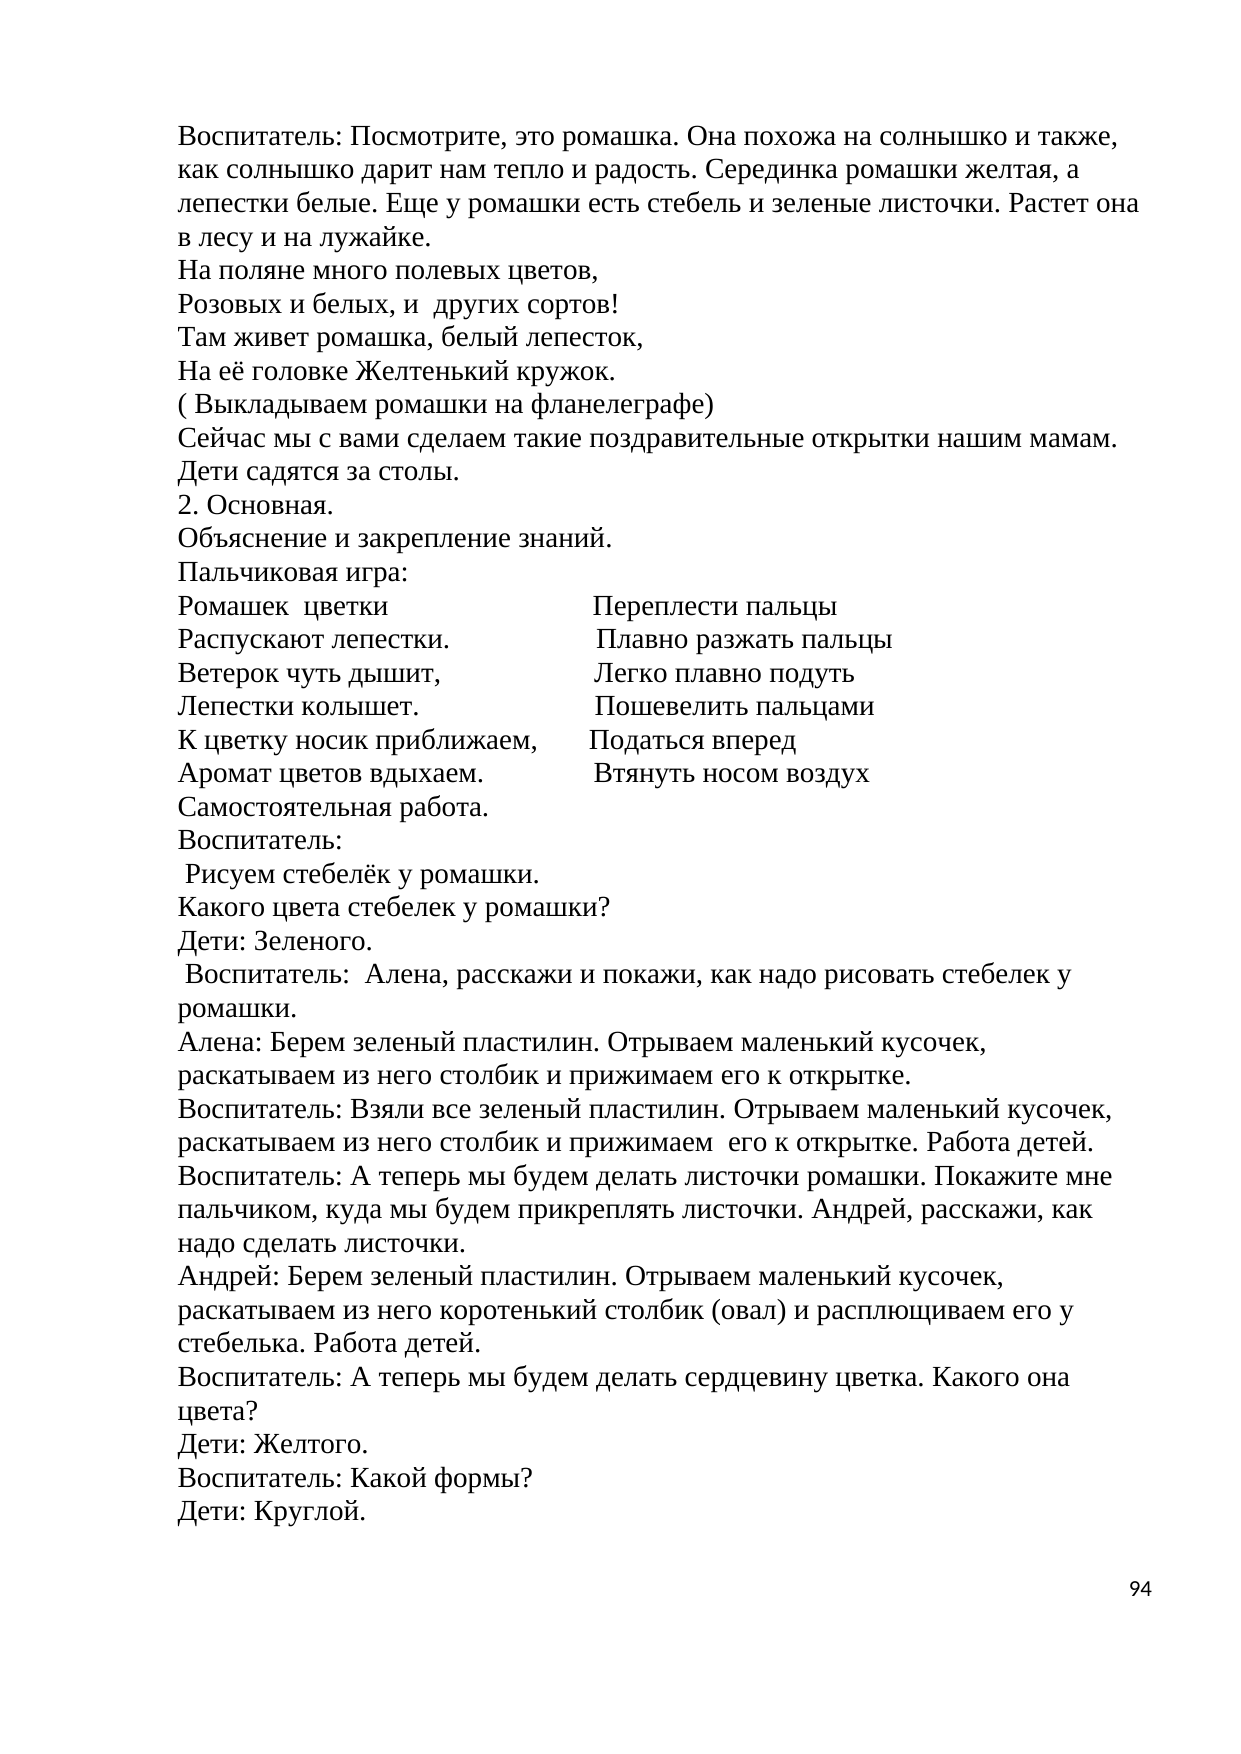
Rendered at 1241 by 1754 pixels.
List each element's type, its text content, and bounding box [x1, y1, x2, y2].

text Розовых и белых, и других сортов! [177, 286, 1152, 319]
text Какого цвета стебелек у ромашки? [177, 889, 1152, 923]
text Объяснение и закрепление знаний. [177, 521, 1152, 554]
text Дети: Желтого. [177, 1426, 1152, 1460]
text Алена: Берем зеленый пластилин. Отрываем маленький кусочек, раскатываем из него столбик и прижимаем его к открытке. [177, 1024, 1152, 1091]
text Рисуем стебелёк у ромашки. [177, 856, 1152, 889]
text Воспитатель: А теперь мы будем делать сердцевину цветка. Какого она цвета? [177, 1359, 1152, 1426]
text Пальчиковая игра: [177, 554, 1152, 588]
text На её головке Желтенький кружок. [177, 353, 1152, 386]
text Воспитатель: [177, 822, 1152, 856]
text Воспитатель: Какой формы? [177, 1460, 1152, 1493]
text Распускают лепестки. Плавно разжать пальцы [177, 621, 1152, 655]
text 2. Основная. [177, 487, 1152, 521]
text Дети садятся за столы. [177, 453, 1152, 487]
text Там живет ромашка, белый лепесток, [177, 319, 1152, 353]
text Воспитатель: Посмотрите, это ромашка. Она похожа на солнышко и также, как солнышко дарит нам тепло и радость. Серединка ромашки желтая, а лепестки белые. Еще у ромашки есть стебель и зеленые листочки. Растет она в лесу и на лужайке. [177, 118, 1152, 252]
text Дети: Зеленого. [177, 923, 1152, 957]
text Воспитатель: А теперь мы будем делать листочки ромашки. Покажите мне пальчиком, куда мы будем прикреплять листочки. Андрей, расскажи, как надо сделать листочки. [177, 1158, 1152, 1258]
text Самостоятельная работа. [177, 789, 1152, 822]
text К цветку носик приближаем, Податься вперед [177, 722, 1152, 755]
text Аромат цветов вдыхаем. Втянуть носом воздух [177, 755, 1152, 789]
text Ветерок чуть дышит, Легко плавно подуть [177, 655, 1152, 688]
text ( Выкладываем ромашки на фланелеграфе) [177, 386, 1152, 420]
text Дети: Круглой. [177, 1493, 1152, 1527]
text Воспитатель: Алена, расскажи и покажи, как надо рисовать стебелек у ромашки. [177, 957, 1152, 1024]
text Ромашек цветки Переплести пальцы [177, 588, 1152, 621]
text Сейчас мы с вами сделаем такие поздравительные открытки нашим мамам. [177, 420, 1152, 453]
text Лепестки колышет. Пошевелить пальцами [177, 688, 1152, 722]
text Воспитатель: Взяли все зеленый пластилин. Отрываем маленький кусочек, раскатываем из него столбик и прижимаем его к открытке. Работа детей. [177, 1091, 1152, 1158]
text На поляне много полевых цветов, [177, 252, 1152, 286]
text Андрей: Берем зеленый пластилин. Отрываем маленький кусочек, раскатываем из него коротенький столбик (овал) и расплющиваем его у стебелька. Работа детей. [177, 1258, 1152, 1359]
